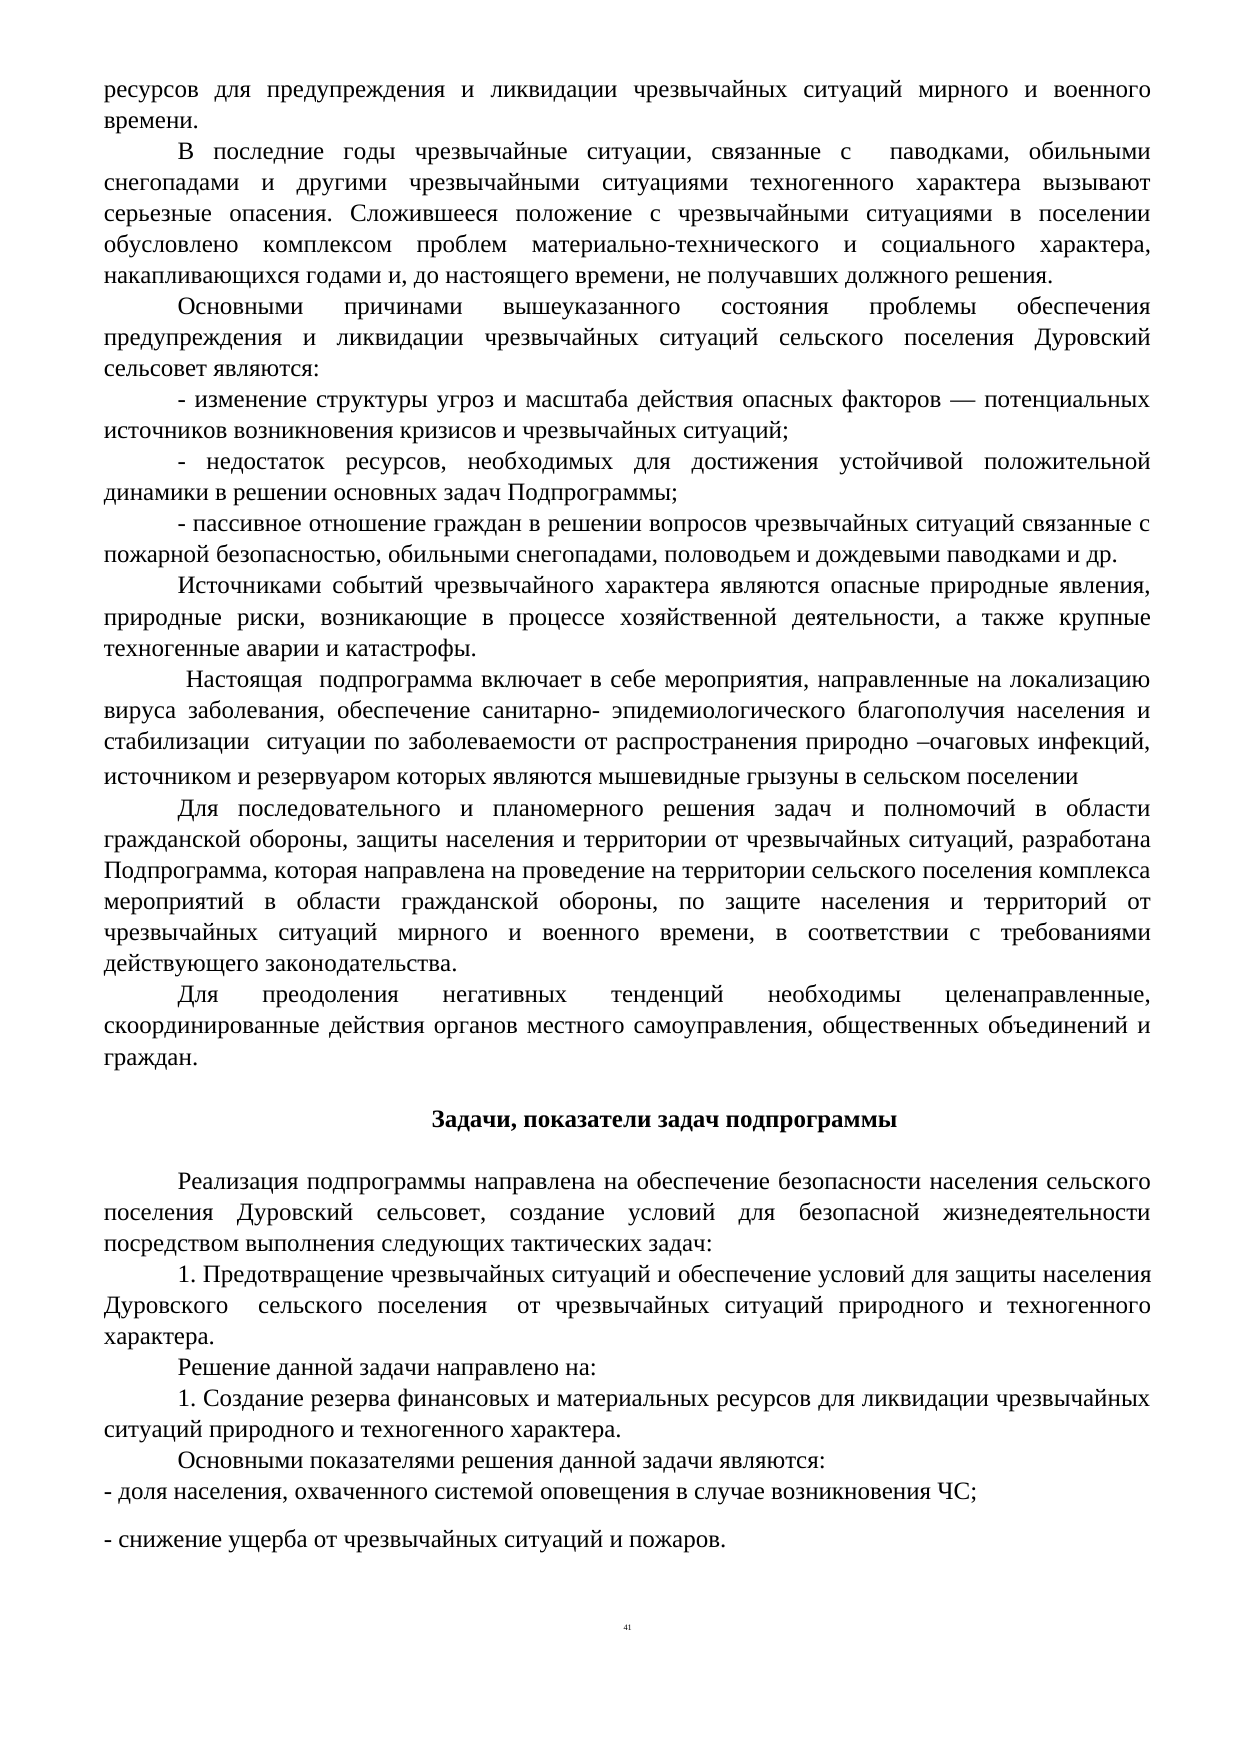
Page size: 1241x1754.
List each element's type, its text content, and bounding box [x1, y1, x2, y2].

text - пассивное отношение граждан в решении вопросов чрезвычайных ситуаций связанные с пожарной безопасностью, обильными снегопадами, половодьем и дождевыми паводками и др. [103, 508, 1152, 568]
text Основными причинами вышеуказанного состояния проблемы обеспечения предупреждения и ликвидации чрезвычайных ситуаций сельского поселения Дуровский сельсовет являются: [103, 291, 1152, 382]
text - снижение ущерба от чрезвычайных ситуаций и пожаров. [103, 1524, 1152, 1553]
text - изменение структуры угроз и масштаба действия опасных факторов — потенциальных источников возникновения кризисов и чрезвычайных ситуаций; [103, 384, 1152, 444]
text - доля населения, охваченного системой оповещения в случае возникновения ЧС; [103, 1476, 1152, 1505]
text 1. Создание резерва финансовых и материальных ресурсов для ликвидации чрезвычайных ситуаций природного и техногенного характера. [103, 1383, 1152, 1443]
text Для последовательного и планомерного решения задач и полномочий в области гражданской обороны, защиты населения и территории от чрезвычайных ситуаций, разработана Подпрограмма, которая направлена на проведение на территории сельского поселения комплекса мероприятий в области гражданской обороны, по защите населения и территорий от чрезвычайных ситуаций мирного и военного времени, в соответствии с требованиями действующего законодательства. [103, 793, 1152, 977]
text Для преодоления негативных тенденций необходимы целенаправленные, скоординированные действия органов местного самоуправления, общественных объединений и граждан. [103, 979, 1152, 1070]
text Решение данной задачи направлено на: [103, 1352, 1152, 1381]
text Задачи, показатели задач подпрограммы [103, 1104, 1152, 1132]
text 1. Предотвращение чрезвычайных ситуаций и обеспечение условий для защиты населения Дуровского сельского поселения от чрезвычайных ситуаций природного и техногенного характера. [103, 1259, 1152, 1350]
text Основными показателями решения данной задачи являются: [103, 1445, 1152, 1474]
text Настоящая подпрограмма включает в себе мероприятия, направленные на локализацию вируса заболевания, обеспечение санитарно- эпидемиологического благополучия населения и стабилизации ситуации по заболеваемости от распространения природно –очаговых инфекций, источником и резервуаром которых являются мышевидные грызуны в сельском поселении [103, 664, 1152, 791]
text Источниками событий чрезвычайного характера являются опасные природные явления, природные риски, возникающие в процессе хозяйственной деятельности, а также крупные техногенные аварии и катастрофы. [103, 571, 1152, 661]
text - недостаток ресурсов, необходимых для достижения устойчивой положительной динамики в решении основных задач Подпрограммы; [103, 446, 1152, 506]
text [103, 74, 1152, 134]
text В последние годы чрезвычайные ситуации, связанные с паводками, обильными снегопадами и другими чрезвычайными ситуациями техногенного характера вызывают серьезные опасения. Сложившееся положение с чрезвычайными ситуациями в поселении обусловлено комплексом проблем материально-технического и социального характера, накапливающихся годами и, до настоящего времени, не получавших должного решения. [103, 136, 1152, 289]
text Реализация подпрограммы направлена на обеспечение безопасности населения сельского поселения Дуровский сельсовет, создание условий для безопасной жизнедеятельности посредством выполнения следующих тактических задач: [103, 1166, 1152, 1257]
